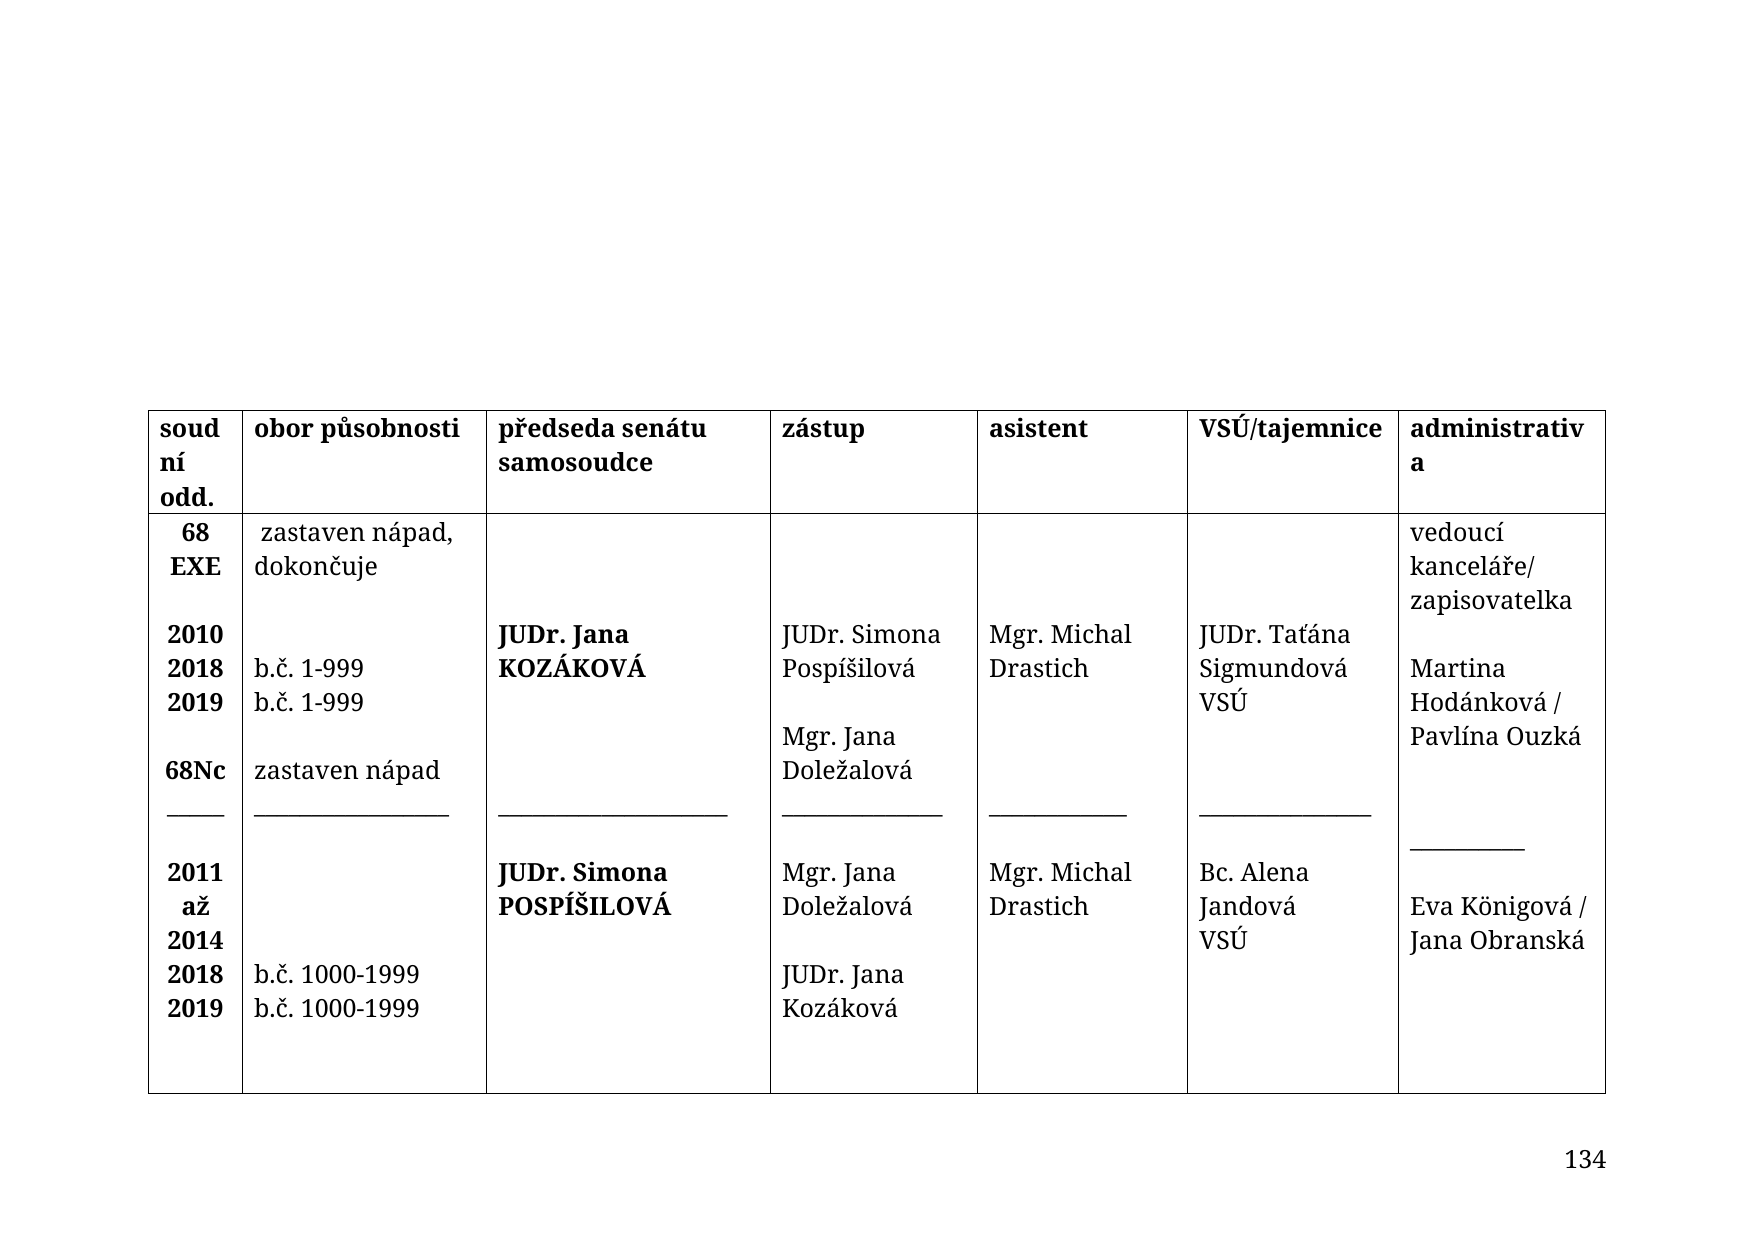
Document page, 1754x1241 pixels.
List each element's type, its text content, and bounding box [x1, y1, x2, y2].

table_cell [149, 514, 242, 1093]
table_header administrativa [1399, 411, 1605, 513]
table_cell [978, 514, 1187, 1093]
table_header obor působnosti [243, 411, 486, 513]
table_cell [1188, 514, 1398, 1093]
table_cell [487, 514, 770, 1093]
table_header soudní odd. [149, 411, 242, 513]
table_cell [771, 514, 977, 1093]
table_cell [243, 514, 486, 1093]
table_header VSÚ/tajemnice [1188, 411, 1398, 513]
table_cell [1399, 514, 1605, 1093]
table_header asistent [978, 411, 1187, 513]
table_header zástup [771, 411, 977, 513]
table_header předseda senátu samosoudce [487, 411, 770, 513]
